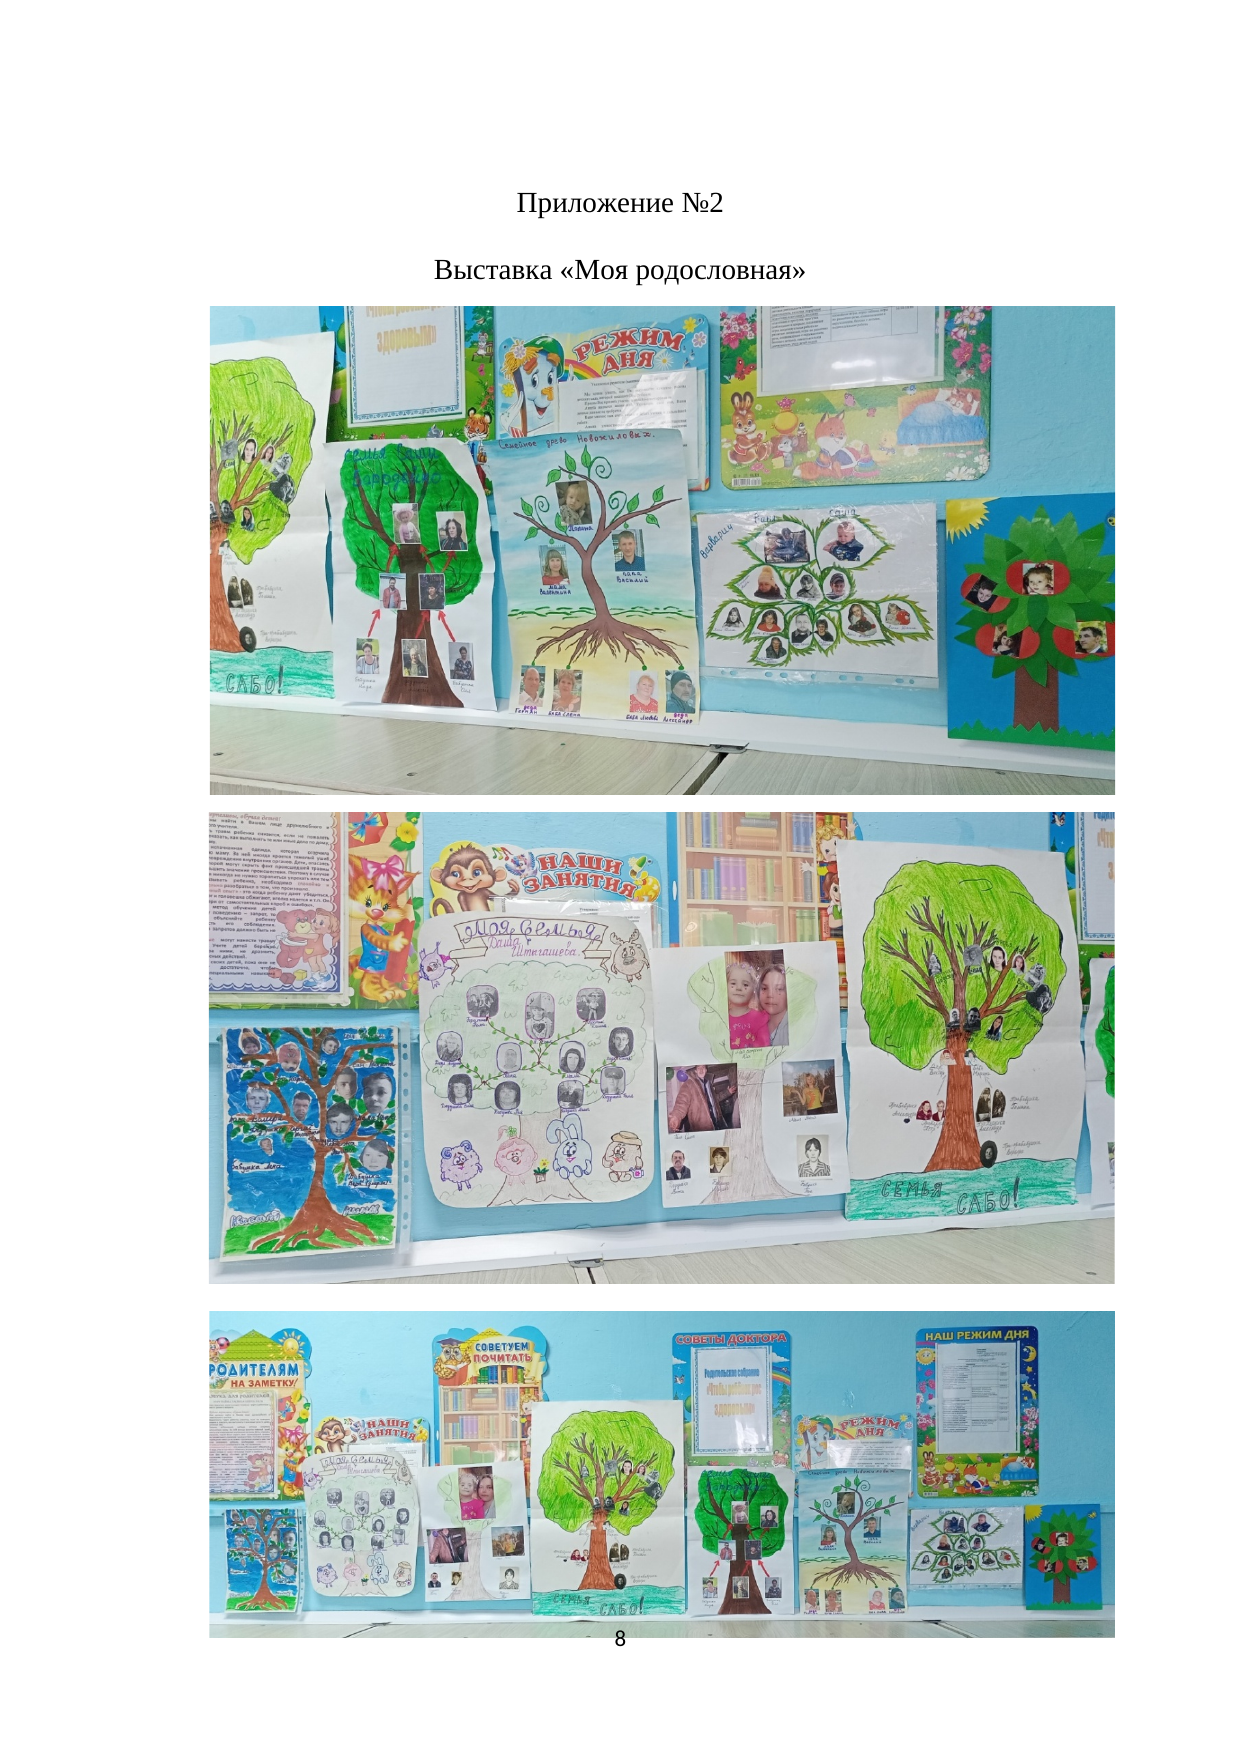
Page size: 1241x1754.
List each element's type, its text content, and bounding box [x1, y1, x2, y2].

picture [209, 1311, 1115, 1638]
text Выставка «Моя родословная» [118, 252, 1122, 286]
picture [208, 812, 1115, 1284]
picture [1106, 507, 1116, 529]
text Приложение №2 [118, 185, 1122, 219]
picture [209, 306, 1116, 795]
